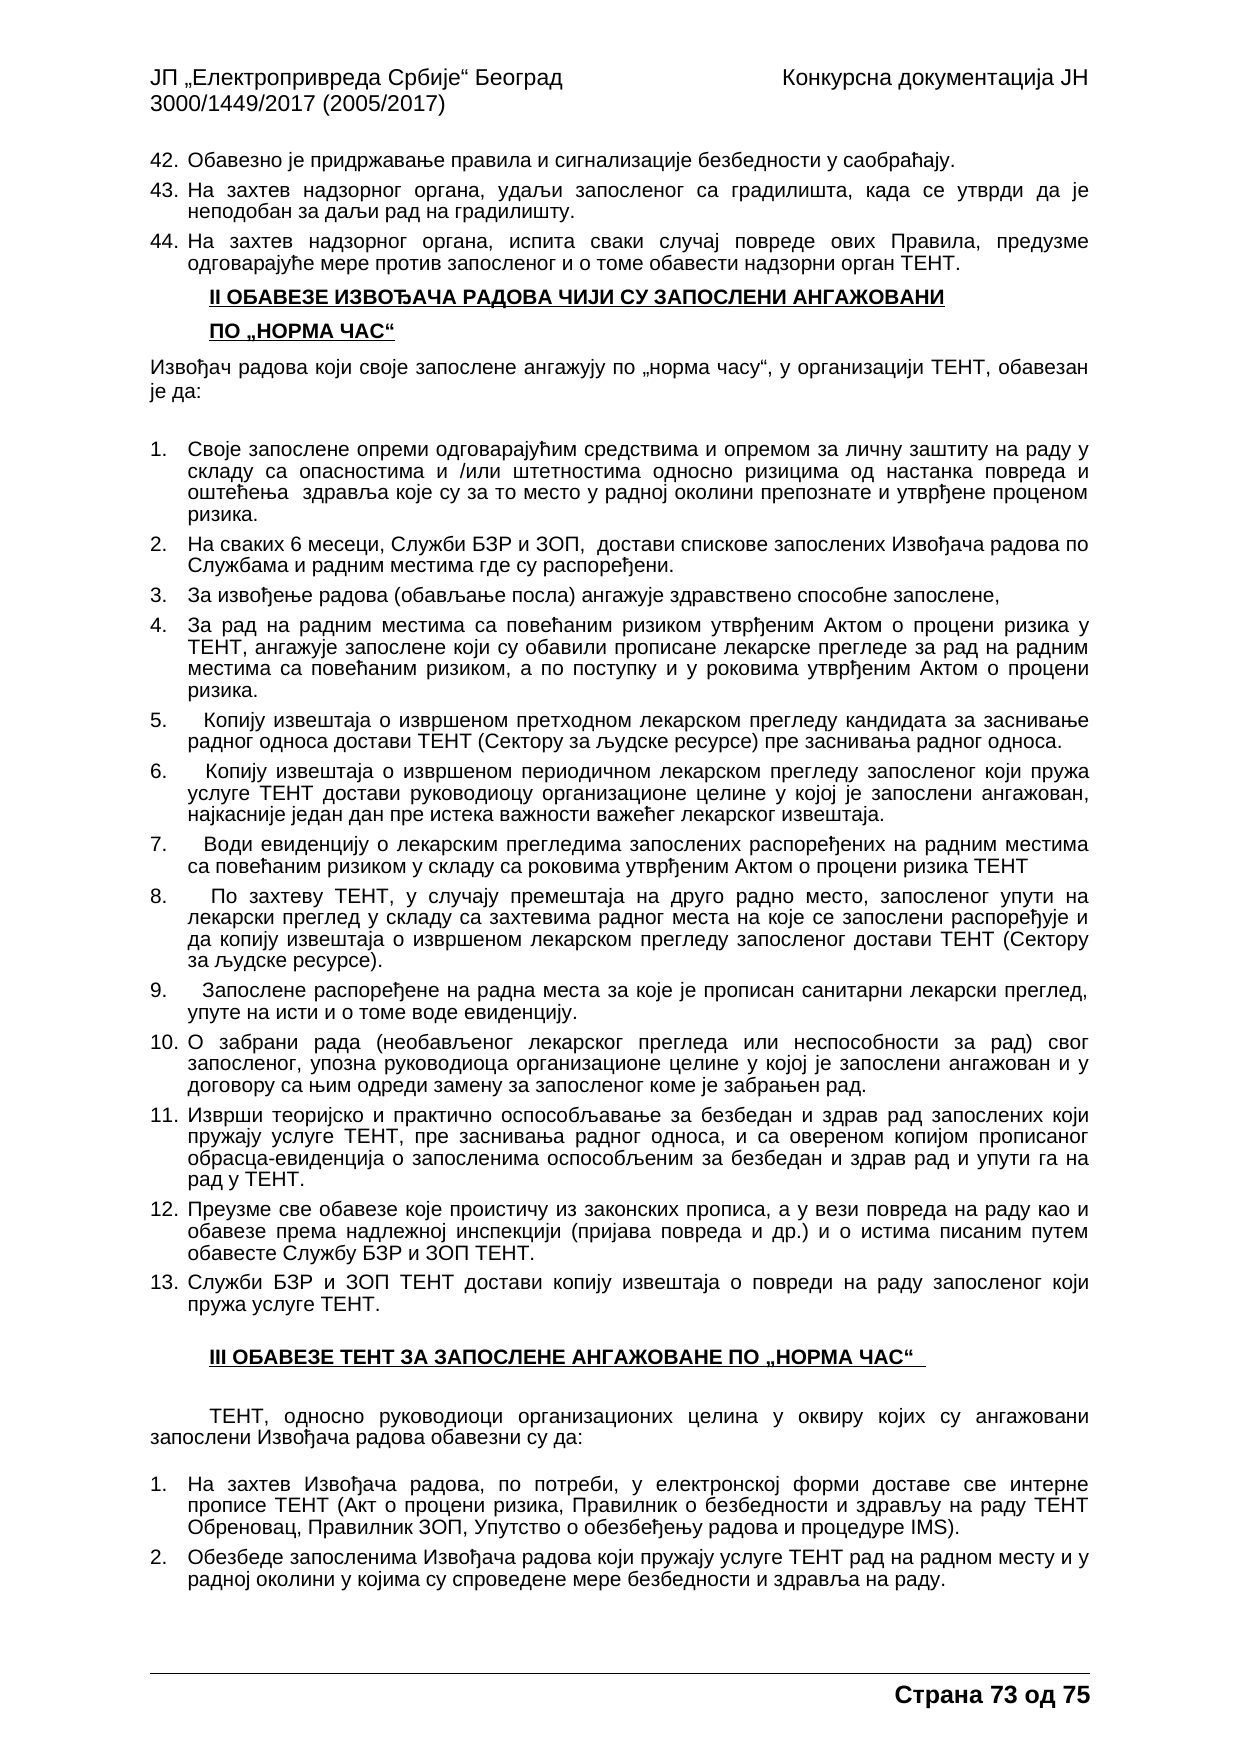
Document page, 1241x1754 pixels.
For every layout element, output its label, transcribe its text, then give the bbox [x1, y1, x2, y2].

text Извођач радова који своје запослене ангажују по „норма часу“, у организацији ТЕНТ, обавезан је да: [150, 355, 1090, 403]
list Преузме све обавезе које проистичу из законских прописа, а у вези повреда на раду као и обавезе према надлежној инспекцији (пријава повреда и др.) и о истима писаним путем обавесте Службу БЗР и ЗОП ТЕНТ. [150, 1199, 1090, 1264]
list Копију извештаја о извршеном претходном лекарском прегледу кандидата за заснивање радног односа достави ТЕНТ (Сектору за људске ресурсе) пре заснивања радног односа. [150, 710, 1090, 753]
list Своје запослене опреми одговарајућим средствима и опремом за личну заштиту на раду у складу са опасностима и /или штетностима односно ризицима од настанка повреда и оштећења здравља које су за то место у радној околини препознате и утврђене проценом ризика. [150, 439, 1090, 526]
list За извођење радова (обављање посла) ангажује здравствено способне запослене, [150, 586, 1090, 607]
list За рад на радним местима са повећаним ризиком утврђеним Актом о процени ризика у ТЕНТ, ангажује запослене који су обавили прописане лекарске прегледе за рад на радним местима са повећаним ризиком, а по поступку и у роковима утврђеним Актом о процени ризика. [150, 615, 1090, 702]
list Служби БЗР и ЗОП ТЕНТ достави копију извештаја о повреди на раду запосленог који пружа услуге ТЕНТ. [150, 1273, 1090, 1316]
list На захтев надзорног органа, удаљи запосленог са градилишта, када се утврди да је неподобан за даљи рад на градилишту. [150, 180, 1090, 223]
list Копију извештаја о извршеном периодичном лекарском прегледу запосленог који пружа услуге ТЕНТ достави руководиоцу организационе целине у којој је запослени ангажован, најкасније један дан пре истека важности важећег лекарског извештаја. [150, 761, 1090, 826]
list На захтев Извођача радова, по потреби, у електронској форми доставе све интерне прописе ТЕНТ (Акт о процени ризика, Правилник о безбедности и здрављу на раду ТЕНТ Обреновац, Правилник ЗОП, Упутство о обезбеђењу радова и процедуре IMS). [150, 1474, 1090, 1539]
list Води евиденцију о лекарским прегледима запослених распоређених на радним местима са повећаним ризиком у складу са роковима утврђеним Актом о процени ризика ТЕНТ [150, 834, 1090, 878]
list Изврши теоријско и практично оспособљавање за безбедан и здрав рад запослених који пружају услуге ТЕНТ, пре заснивања радног односа, и са овереном копијом прописаног обрасца-евиденција о запосленима оспособљеним за безбедан и здрав рад и упути га на рад у ТЕНТ. [150, 1105, 1090, 1191]
list Запослене распоређене на радна места за које је прописан санитарни лекарски преглед, упуте на исти и о томе воде евиденцију. [150, 981, 1090, 1024]
text ПО „НОРМА ЧАС“ [150, 321, 1090, 343]
list Обавезно је придржавање правила и сигнализације безбедности у саобраћају. [150, 150, 1090, 172]
text III ОБАВЕЗЕ ТЕНТ ЗА ЗАПОСЛЕНЕ АНГАЖОВАНЕ ПО „НОРМА ЧАС“ [150, 1347, 1090, 1368]
list По захтеву ТЕНТ, у случају премештаја на друго радно место, запосленог упути на лекарски преглед у складу са захтевима радног места на које се запослени распоређује и да копију извештаја о извршеном лекарском прегледу запосленог достави ТЕНТ (Сектору за људске ресурсе). [150, 886, 1090, 972]
list На захтев надзорног органа, испита сваки случај повреде ових Правила, предузме одговарајуће мере против запосленог и о томе обавести надзорни орган ТЕНТ. [150, 231, 1090, 274]
list О забрани рада (необављеног лекарског прегледа или неспособности за рад) свог запосленог, упозна руководиоца организационе целине у којој је запослени ангажован и у договору са њим одреди замену за запосленог коме је забрањен рад. [150, 1032, 1090, 1097]
text ТЕНТ, односно руководиоци организационих целина у оквиру којих су ангажовани запослени Извођача радова обавезни су да: [150, 1406, 1090, 1449]
list На сваких 6 месеци, Служби БЗР и ЗОП, достави спискове запослених Извођача радова по Службама и радним местима где су распоређени. [150, 534, 1090, 577]
text II ОБАВЕЗЕ ИЗВОЂАЧА РАДОВА ЧИЈИ СУ ЗАПОСЛЕНИ АНГАЖОВАНИ [150, 287, 1090, 308]
list Oбезбеде запосленима Извођача радова који пружају услуге ТЕНТ рад на радном месту и у радној околини у којима су спроведене мере безбедности и здравља на раду. [150, 1547, 1090, 1590]
